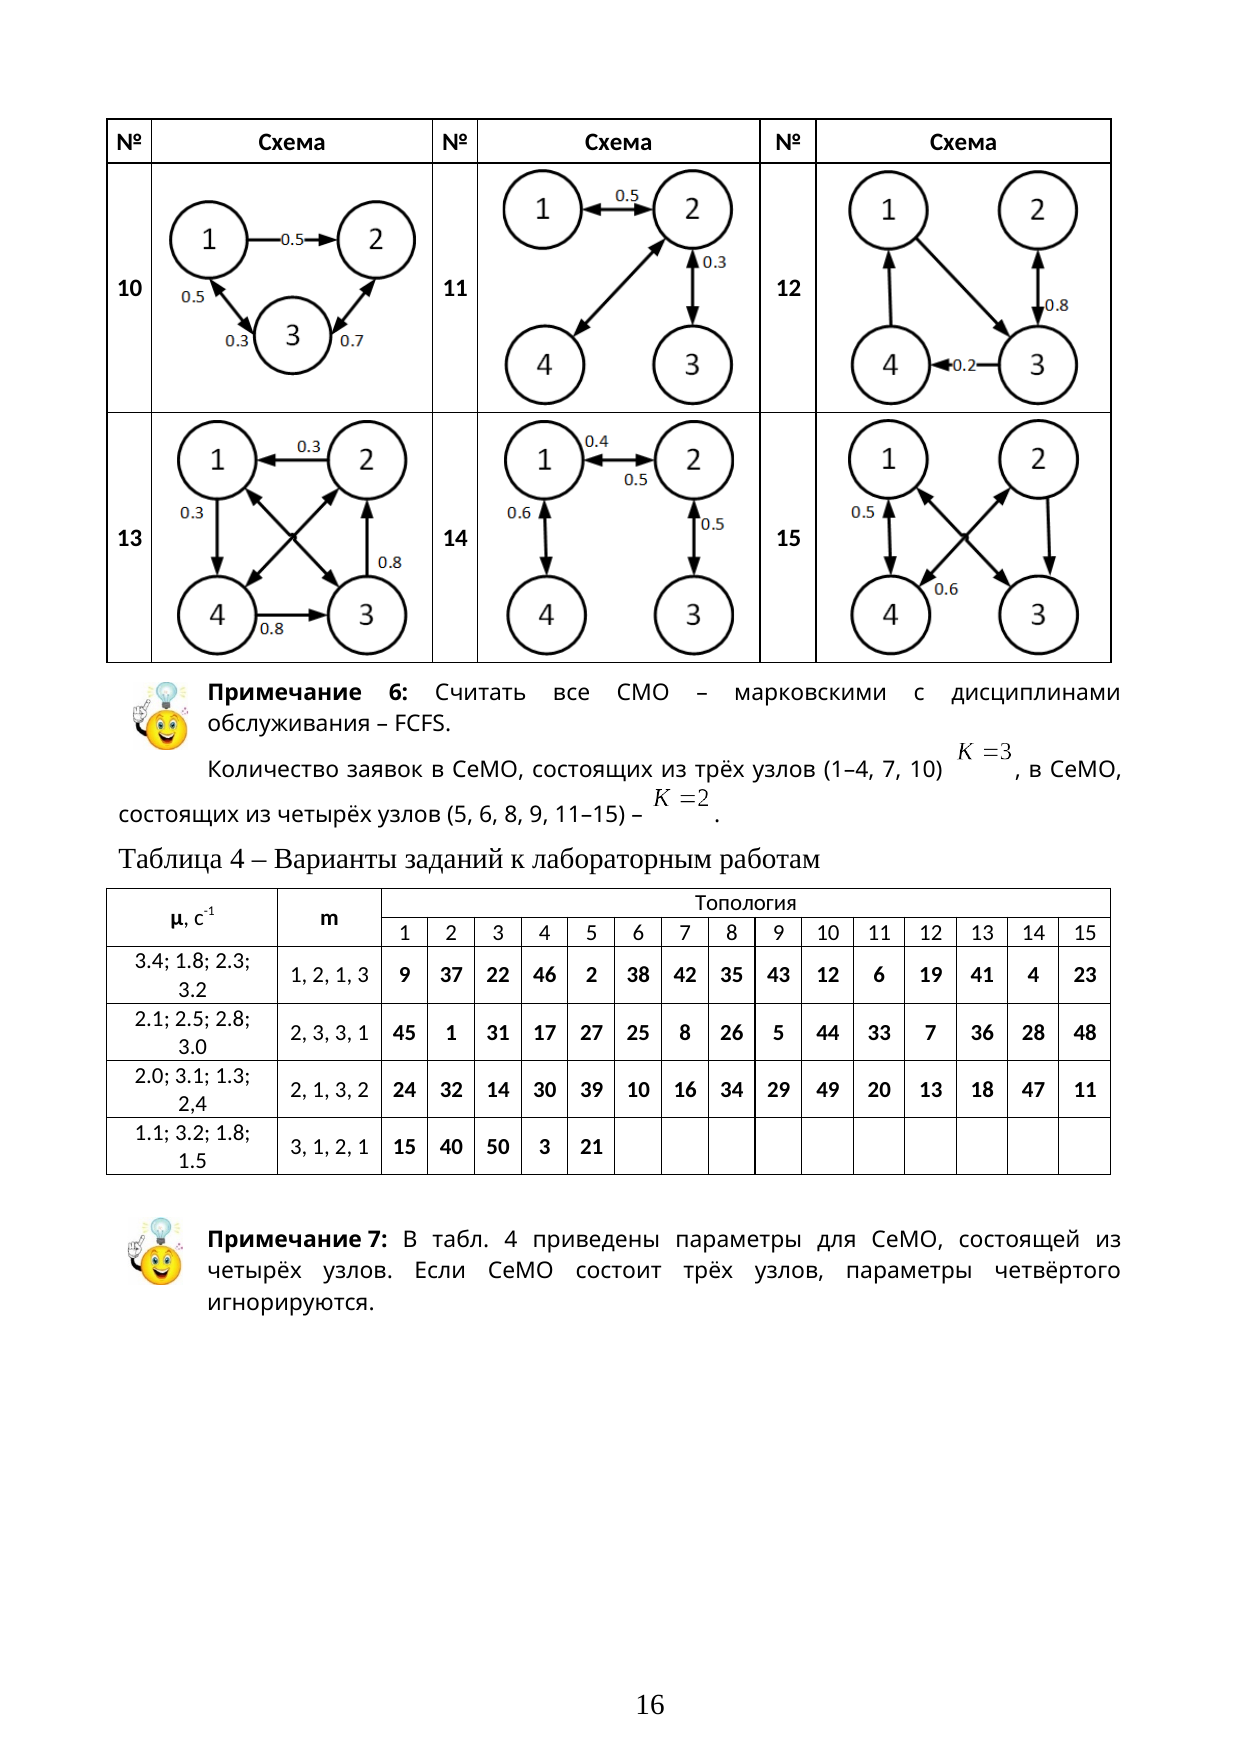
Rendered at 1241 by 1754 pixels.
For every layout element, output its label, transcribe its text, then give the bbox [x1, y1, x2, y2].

table_cell 12 [761, 164, 815, 412]
table_cell 3, 1, 2, 1 [278, 1118, 381, 1174]
table_cell 11 [854, 918, 904, 946]
table_cell 3 [522, 1118, 567, 1174]
picture [847, 169, 1080, 406]
picture [847, 419, 1080, 656]
table_cell 7 [662, 918, 708, 946]
table_cell 10 [108, 164, 151, 412]
table_cell 4 [522, 918, 567, 946]
table_cell 11 [1059, 1061, 1110, 1117]
table_cell 31 [475, 1004, 521, 1060]
table_cell 18 [957, 1061, 1007, 1117]
table_cell 26 [709, 1004, 754, 1060]
table_cell [957, 1118, 1007, 1174]
table_cell 2, 3, 3, 1 [278, 1004, 381, 1060]
table_cell 49 [802, 1061, 853, 1117]
table_cell 32 [428, 1061, 474, 1117]
table_cell [152, 164, 432, 412]
table_cell 10 [802, 918, 853, 946]
table_cell 37 [428, 947, 474, 1003]
table_cell 14 [1008, 918, 1058, 946]
table_cell 9 [756, 918, 801, 946]
table_header Схема [152, 120, 432, 162]
picture [502, 169, 735, 406]
table_cell 33 [854, 1004, 904, 1060]
text Примечание 6: Считать все СМО – марковскими с дисциплинами обслуживания – FCFS. [118, 676, 1122, 738]
table_cell [802, 1118, 853, 1174]
picture [127, 1217, 183, 1285]
table_cell [478, 164, 759, 412]
table_cell 17 [522, 1004, 567, 1060]
picture [175, 419, 410, 656]
table_cell 13 [905, 1061, 956, 1117]
table_cell 22 [475, 947, 521, 1003]
table_cell 44 [802, 1004, 853, 1060]
table_cell 43 [756, 947, 801, 1003]
table_cell 35 [709, 947, 754, 1003]
table_cell 6 [615, 918, 661, 946]
table_cell 2 [568, 947, 614, 1003]
table_cell 15 [382, 1118, 427, 1174]
table_cell 38 [615, 947, 661, 1003]
table_cell 24 [382, 1061, 427, 1117]
table_cell 21 [568, 1118, 614, 1174]
text Примечание 7: В табл. 4 приведены параметры для СеМО, состоящей из четырёх узлов. Если СеМО состоит трёх узлов, параметры четвёртого игнорируются. [207, 1223, 1122, 1317]
text Таблица 4 – Варианты заданий к лабораторным работам [118, 841, 1122, 875]
table_cell 6 [854, 947, 904, 1003]
table_header Схема [817, 120, 1110, 162]
table_cell 46 [522, 947, 567, 1003]
table_cell [152, 413, 432, 661]
table_cell 45 [382, 1004, 427, 1060]
table_cell [817, 164, 1110, 412]
table_cell [478, 413, 759, 661]
table_header Схема [478, 120, 759, 162]
table_header m [278, 889, 381, 946]
table_cell 13 [108, 413, 151, 661]
picture [503, 419, 735, 656]
table_cell 3.4; 1.8; 2.3; 3.2 [107, 947, 277, 1003]
table_cell 12 [802, 947, 853, 1003]
table_cell 20 [854, 1061, 904, 1117]
table_cell 12 [905, 918, 956, 946]
table_cell [1059, 1118, 1110, 1174]
table_cell 4 [1008, 947, 1058, 1003]
picture [132, 682, 189, 750]
table_cell [756, 1118, 801, 1174]
table_header µ, c-1 [107, 889, 277, 946]
table_cell 29 [756, 1061, 801, 1117]
table_cell 34 [709, 1061, 754, 1117]
table_cell 41 [957, 947, 1007, 1003]
table_cell [615, 1118, 661, 1174]
table_cell 30 [522, 1061, 567, 1117]
table_cell 5 [568, 918, 614, 946]
table_cell 47 [1008, 1061, 1058, 1117]
table_header № [108, 120, 151, 162]
table_cell 39 [568, 1061, 614, 1117]
table_cell 23 [1059, 947, 1110, 1003]
table_cell [1008, 1118, 1058, 1174]
table_cell 28 [1008, 1004, 1058, 1060]
table_cell 14 [475, 1061, 521, 1117]
table_cell [817, 413, 1110, 661]
table_cell 10 [615, 1061, 661, 1117]
table_cell [854, 1118, 904, 1174]
table_cell [905, 1118, 956, 1174]
table_cell 15 [1059, 918, 1110, 946]
table_cell 2 [428, 918, 474, 946]
table_cell 42 [662, 947, 708, 1003]
table_cell [709, 1118, 754, 1174]
table_cell 48 [1059, 1004, 1110, 1060]
table_cell 2.1; 2.5; 2.8; 3.0 [107, 1004, 277, 1060]
table_cell 14 [433, 413, 477, 661]
table_cell 1 [382, 918, 427, 946]
table_cell 50 [475, 1118, 521, 1174]
table_cell 1.1; 3.2; 1.8; 1.5 [107, 1118, 277, 1174]
table_cell 3 [475, 918, 521, 946]
table_cell 16 [662, 1061, 708, 1117]
table_cell 9 [382, 947, 427, 1003]
table_cell 15 [761, 413, 815, 661]
table_cell 25 [615, 1004, 661, 1060]
table_cell 36 [957, 1004, 1007, 1060]
table_cell 11 [433, 164, 477, 412]
picture [168, 199, 417, 376]
table_header Топология [382, 889, 1110, 917]
text Количество заявок в СеМО, состоящих из трёх узлов (1–4, 7, 10) , в СеМО, состоящих из четырёх узлов (5, 6, 8, 9, 11–15) – . [118, 738, 1122, 829]
table_cell 1 [428, 1004, 474, 1060]
table_cell 2, 1, 3, 2 [278, 1061, 381, 1117]
table_cell 8 [709, 918, 754, 946]
table_header № [761, 120, 815, 162]
table_cell 40 [428, 1118, 474, 1174]
table_cell 2.0; 3.1; 1.3; 2,4 [107, 1061, 277, 1117]
table_cell [662, 1118, 708, 1174]
table_cell 27 [568, 1004, 614, 1060]
table_cell 5 [756, 1004, 801, 1060]
table_cell 13 [957, 918, 1007, 946]
table_cell 7 [905, 1004, 956, 1060]
table_cell 1, 2, 1, 3 [278, 947, 381, 1003]
table_cell 8 [662, 1004, 708, 1060]
table_header № [433, 120, 477, 162]
table_cell 19 [905, 947, 956, 1003]
